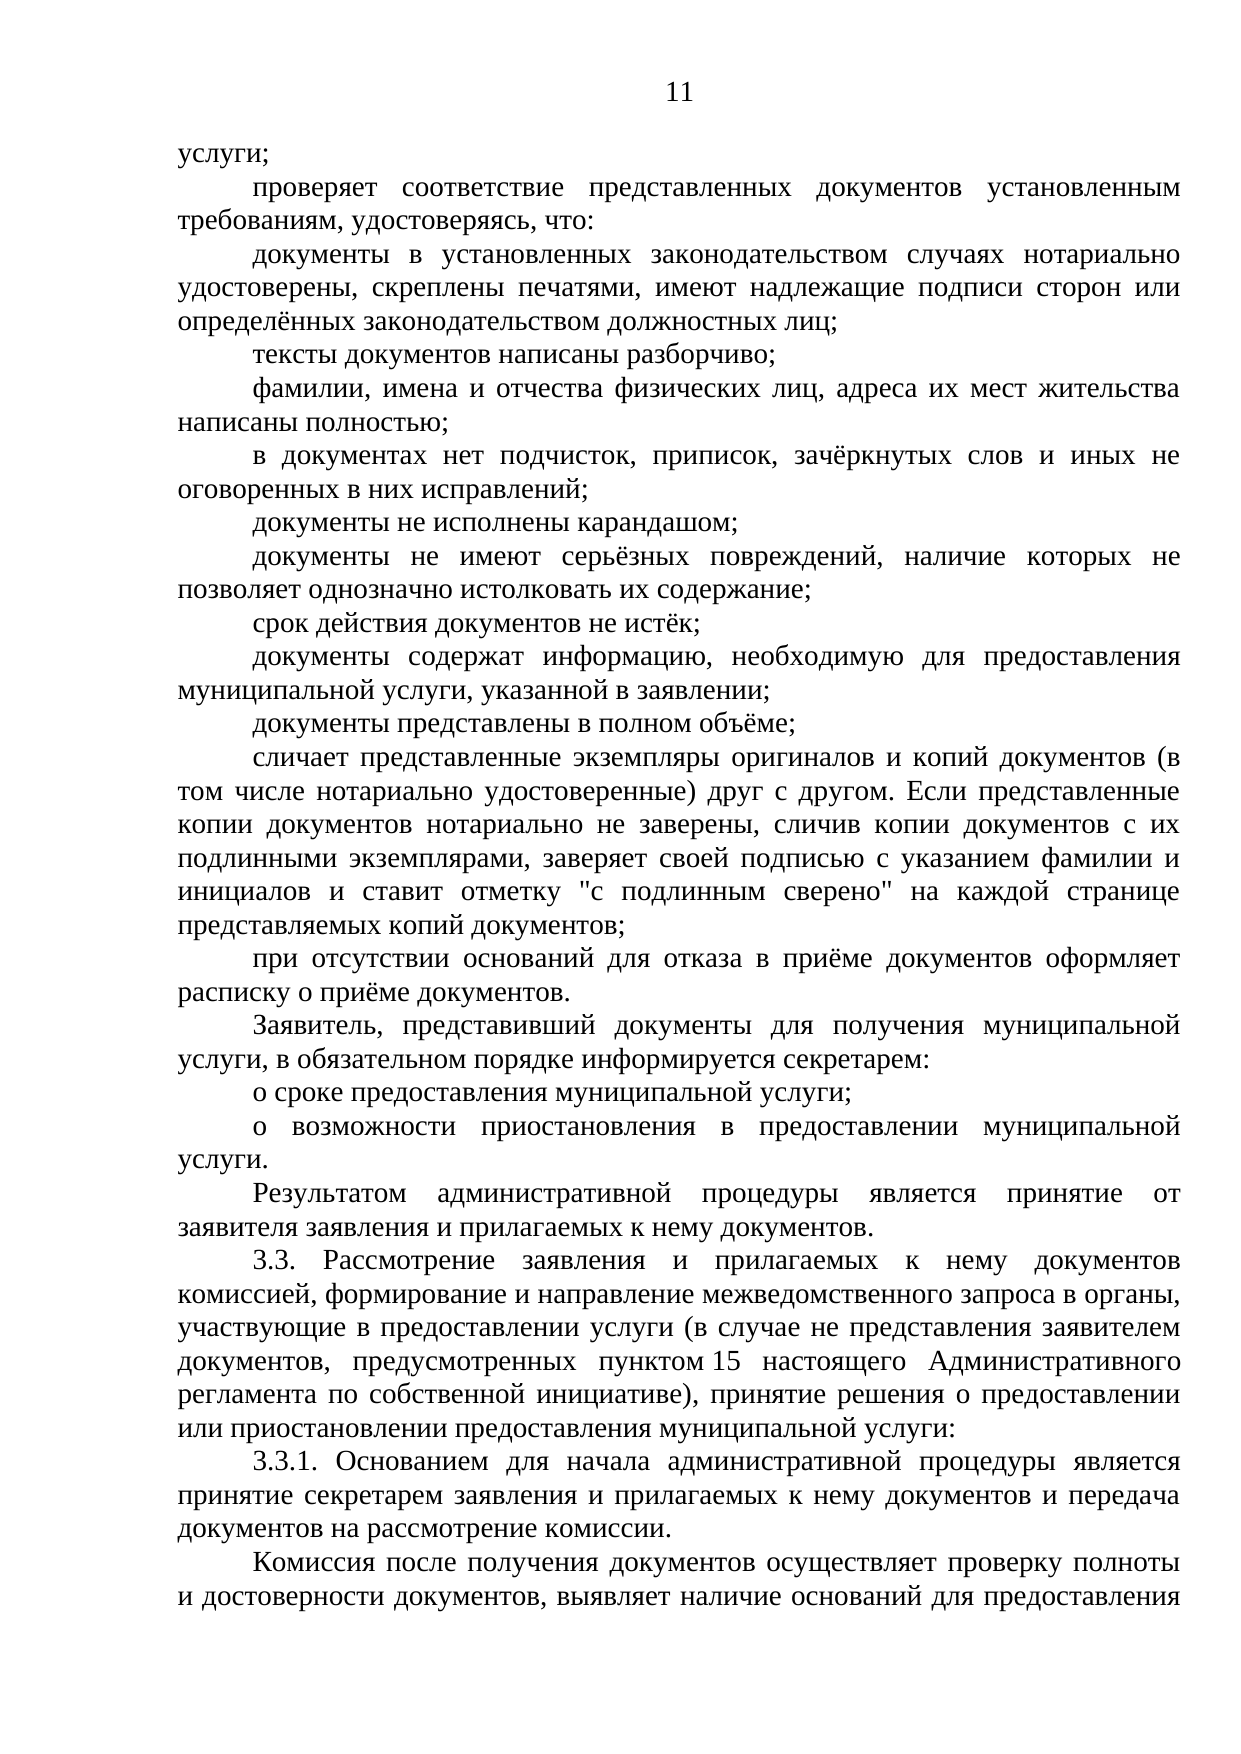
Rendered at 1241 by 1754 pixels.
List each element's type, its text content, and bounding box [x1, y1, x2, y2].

text проверяет соответствие представленных документов установленным требованиям, удостоверяясь, что: [177, 169, 1181, 236]
text документы содержат информацию, необходимую для предоставления муниципальной услуги, указанной в заявлении; [177, 638, 1181, 706]
text срок действия документов не истёк; [177, 605, 1181, 638]
text 3.3. Рассмотрение заявления и прилагаемых к нему документов комиссией, формирование и направление межведомственного запроса в органы, участвующие в предоставлении услуги (в случае не представления заявителем документов, предусмотренных пунктом 15 настоящего Административного регламента по собственной инициативе), принятие решения о предоставлении или приостановлении предоставления муниципальной услуги: [177, 1242, 1181, 1443]
text о возможности приостановления в предоставлении муниципальной услуги. [177, 1108, 1181, 1175]
text в документах нет подчисток, приписок, зачёркнутых слов и иных не оговоренных в них исправлений; [177, 437, 1181, 504]
text фамилии, имена и отчества физических лиц, адреса их мест жительства написаны полностью; [177, 370, 1181, 437]
text сличает представленные экземпляры оригиналов и копий документов (в том числе нотариально удостоверенные) друг с другом. Если представленные копии документов нотариально не заверены, сличив копии документов с их подлинными экземплярами, заверяет своей подписью с указанием фамилии и инициалов и ставит отметку "с подлинным сверено" на каждой странице представляемых копий документов; [177, 739, 1181, 940]
text тексты документов написаны разборчиво; [177, 337, 1181, 370]
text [177, 1544, 1181, 1611]
text документы в установленных законодательством случаях нотариально удостоверены, скреплены печатями, имеют надлежащие подписи сторон или определённых законодательством должностных лиц; [177, 236, 1181, 337]
text документы представлены в полном объёме; [177, 706, 1181, 739]
text Заявитель, представивший документы для получения муниципальной услуги, в обязательном порядке информируется секретарем: [177, 1007, 1181, 1074]
text 3.3.1. Основанием для начала административной процедуры является принятие секретарем заявления и прилагаемых к нему документов и передача документов на рассмотрение комиссии. [177, 1443, 1181, 1544]
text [177, 135, 1181, 169]
text документы не имеют серьёзных повреждений, наличие которых не позволяет однозначно истолковать их содержание; [177, 538, 1181, 605]
text при отсутствии оснований для отказа в приёме документов оформляет расписку о приёме документов. [177, 940, 1181, 1007]
text о сроке предоставления муниципальной услуги; [177, 1074, 1181, 1108]
text документы не исполнены карандашом; [177, 504, 1181, 538]
text Результатом административной процедуры является принятие от заявителя заявления и прилагаемых к нему документов. [177, 1175, 1181, 1242]
